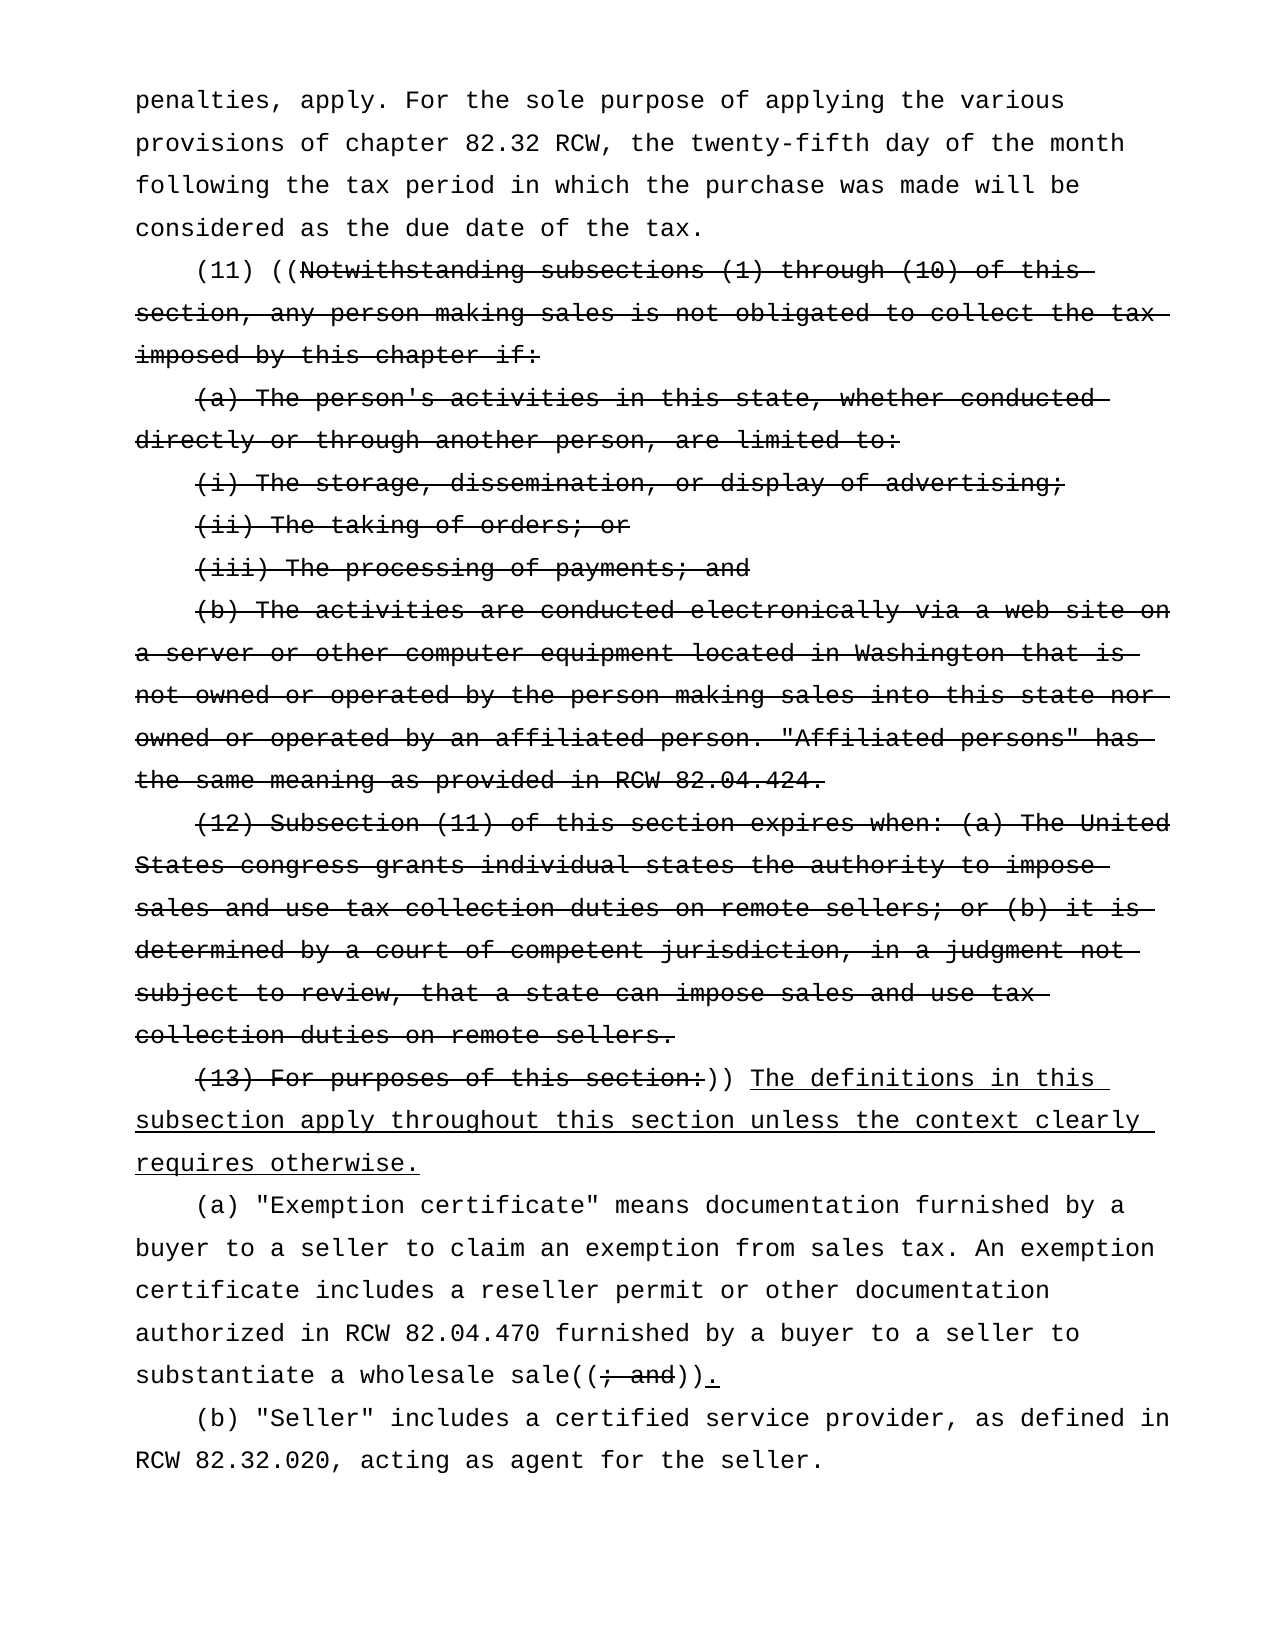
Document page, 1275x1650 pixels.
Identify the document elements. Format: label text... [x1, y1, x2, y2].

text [135, 75, 1170, 245]
text (b) The activities are conducted electronically via a web site on a server or other computer equipment located in Washington that is not owned or operated by the person making sales into this state nor owned or operated by an affiliated person. "Affiliated persons" has the same meaning as provided in RCW 82.04.424. [135, 698, 1170, 797]
text (a) "Exemption certificate" means documentation furnished by a buyer to a seller to claim an exemption from sales tax. An exemption certificate includes a reseller permit or other documentation authorized in RCW 82.04.470 furnished by a buyer to a seller to substantiate a wholesale sale((; and)). [135, 1180, 1170, 1392]
text (iii) The processing of payments; and [135, 542, 1170, 585]
text (i) The storage, dissemination, or display of advertising; [135, 457, 1170, 500]
text (b) The activities are conducted electronically via a web site on a server or other computer equipment located in Washington that is not owned or operated by the person making sales into this state nor owned or operated by an affiliated person. "Affiliated persons" has the same meaning as provided in RCW 82.04.424. [135, 585, 1170, 696]
text (12) Subsection (11) of this section expires when: (a) The United States congress grants individual states the authority to impose sales and use tax collection duties on remote sellers; or (b) it is determined by a court of competent jurisdiction, in a judgment not subject to review, that a state can impose sales and use tax collection duties on remote sellers. [135, 797, 1170, 1052]
text (ii) The taking of orders; or [135, 500, 1170, 542]
text (11) ((Notwithstanding subsections (1) through (10) of this section, any person making sales is not obligated to collect the tax imposed by this chapter if: [135, 245, 1170, 314]
text (a) The person's activities in this state, whether conducted directly or through another person, are limited to: [135, 372, 1170, 457]
text (11) ((Notwithstanding subsections (1) through (10) of this section, any person making sales is not obligated to collect the tax imposed by this chapter if: [135, 316, 1170, 372]
text (13) For purposes of this section:)) The definitions in this subsection apply throughout this section unless the context clearly requires otherwise. [135, 1052, 1170, 1180]
text (b) "Seller" includes a certified service provider, as defined in RCW 82.32.020, acting as agent for the seller. [135, 1392, 1170, 1477]
